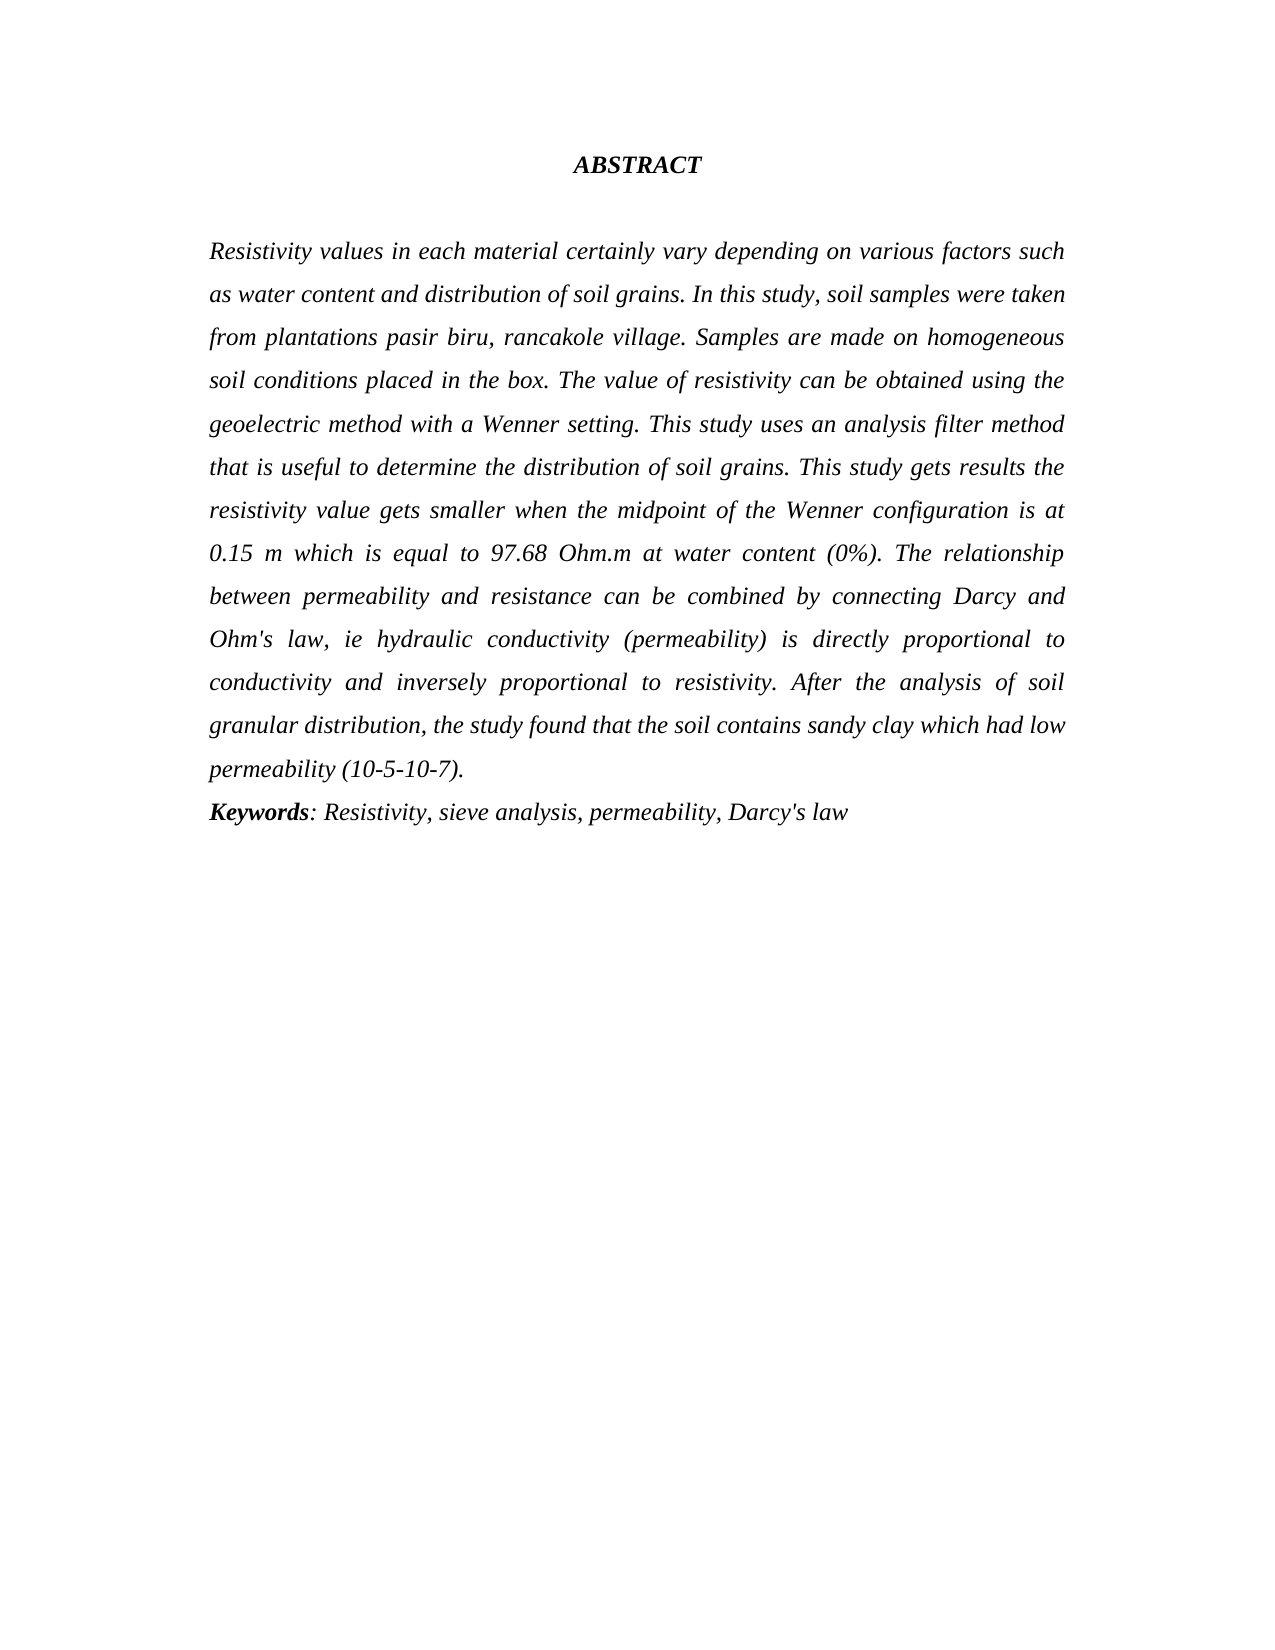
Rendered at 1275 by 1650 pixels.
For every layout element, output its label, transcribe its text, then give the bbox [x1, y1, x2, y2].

text Keywords: Resistivity, sieve analysis, permeability, Darcy's law [209, 797, 1050, 826]
text Resistivity values ​​in each material certainly vary depending on various factors such as water content and distribution of soil grains. In this study, soil samples were taken from plantations pasir biru, rancakole village. Samples are made on homogeneous soil conditions placed in the box. The value of resistivity can be obtained using the geoelectric method with a Wenner setting. This study uses an analysis filter method that is useful to determine the distribution of soil grains. This study gets results the resistivity value gets smaller when the midpoint of the Wenner configuration is at 0.15 m which is equal to 97.68 Ohm.m at water content (0%). The relationship between permeability and resistance can be combined by connecting Darcy and Ohm's law, ie hydraulic conductivity (permeability) is directly proportional to conductivity and inversely proportional to resistivity. After the analysis of soil granular distribution, the study found that the soil contains sandy clay which had low permeability (10-5-10-7). [209, 236, 1066, 782]
text ABSTRACT [150, 150, 1125, 179]
